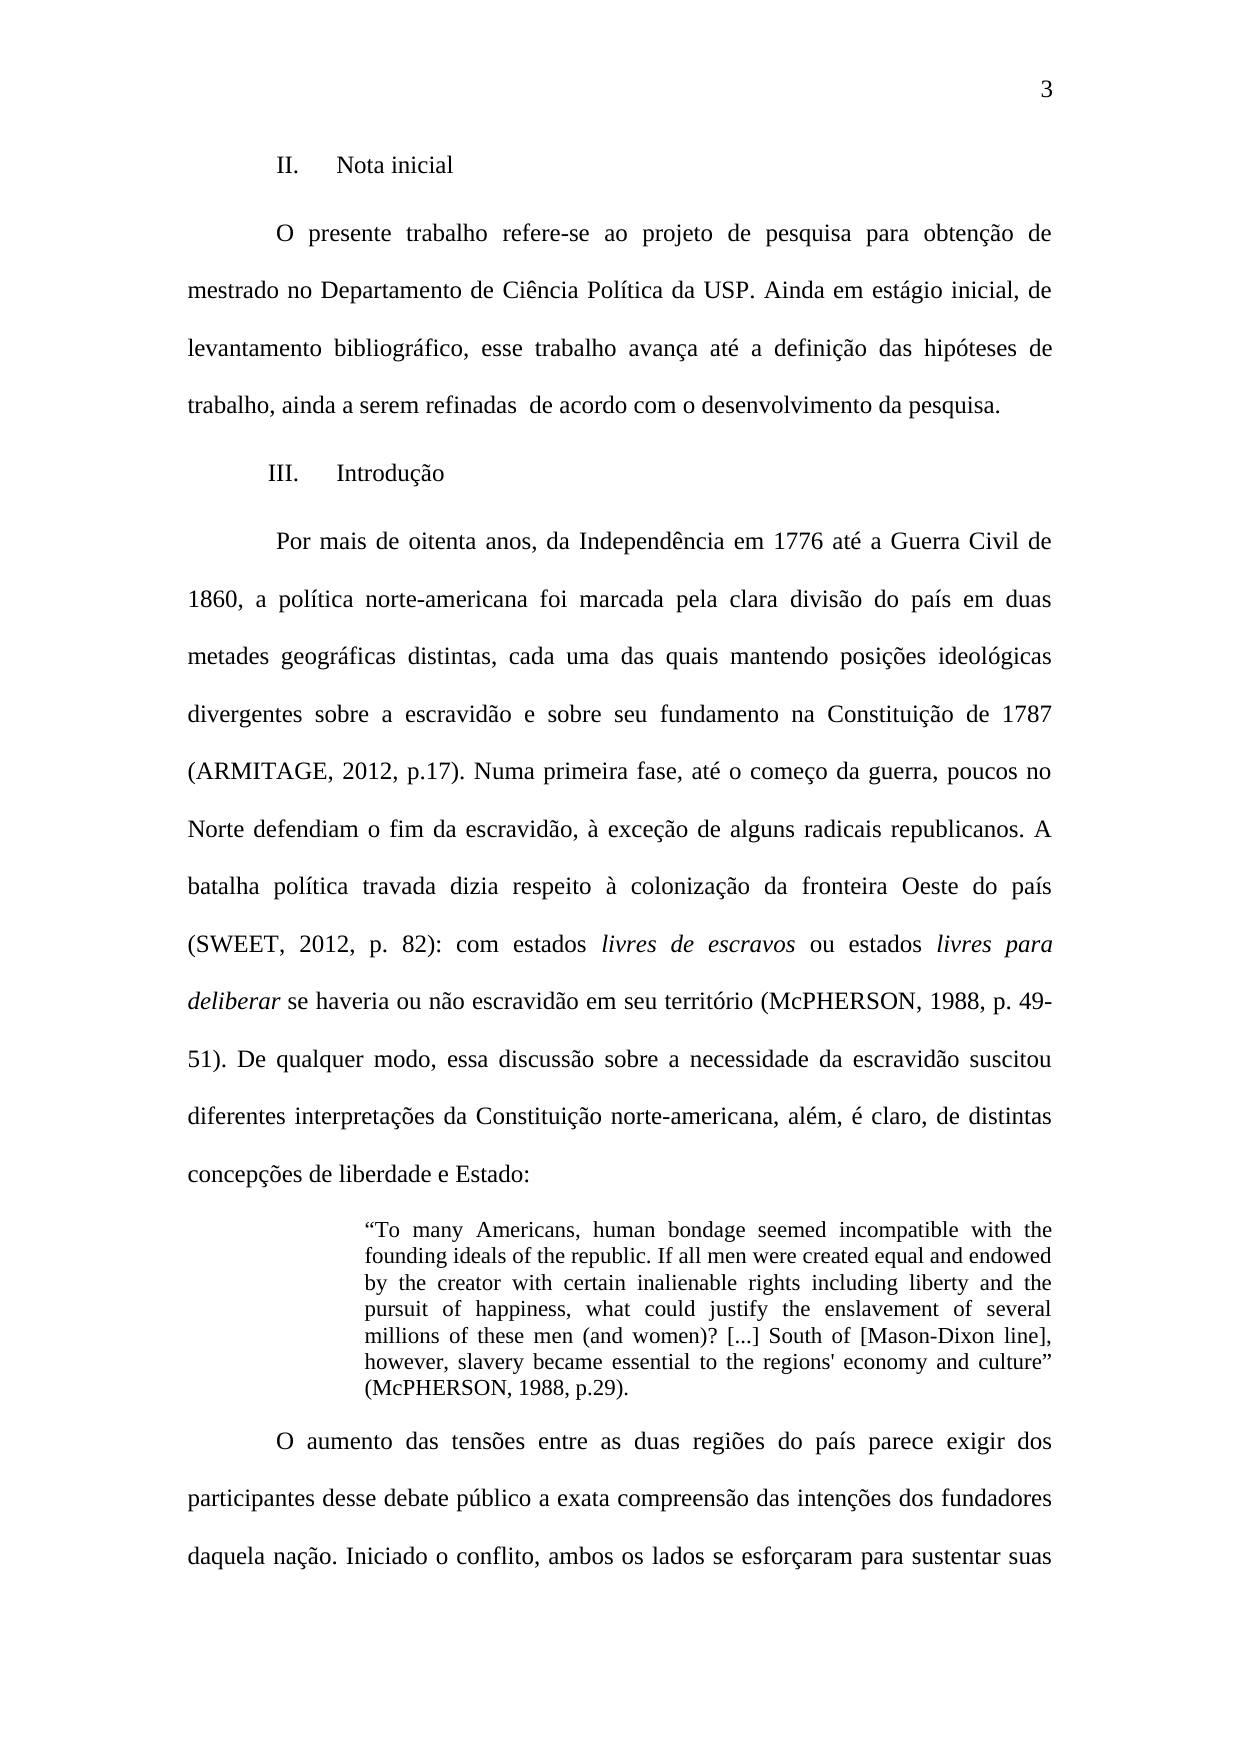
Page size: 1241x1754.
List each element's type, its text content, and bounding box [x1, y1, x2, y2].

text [187, 1426, 1053, 1569]
text O presente trabalho refere-se ao projeto de pesquisa para obtenção de mestrado no Departamento de Ciência Política da USP. Ainda em estágio inicial, de levantamento bibliográfico, esse trabalho avança até a definição das hipóteses de trabalho, ainda a serem refinadas de acordo com o desenvolvimento da pesquisa. [187, 218, 1053, 419]
subtitle Nota inicial [299, 150, 1053, 179]
subtitle Introdução [299, 458, 1053, 487]
text “To many Americans, human bondage seemed incompatible with the founding ideals of the republic. If all men were created equal and endowed by the creator with certain inalienable rights including liberty and the pursuit of happiness, what could justify the enslavement of several millions of these men (and women)? [...] South of [Mason-Dixon line], however, slavery became essential to the regions' economy and culture” (McPHERSON, 1988, p.29). [364, 1216, 1053, 1401]
text Por mais de oitenta anos, da Independência em 1776 até a Guerra Civil de 1860, a política norte-americana foi marcada pela clara divisão do país em duas metades geográficas distintas, cada uma das quais mantendo posições ideológicas divergentes sobre a escravidão e sobre seu fundamento na Constituição de 1787 (ARMITAGE, 2012, p.17). Numa primeira fase, até o começo da guerra, poucos no Norte defendiam o fim da escravidão, à exceção de alguns radicais republicanos. A batalha política travada dizia respeito à colonização da fronteira Oeste do país (SWEET, 2012, p. 82): com estados livres de escravos ou estados livres para deliberar se haveria ou não escravidão em seu território (McPHERSON, 1988, p. 49-51). De qualquer modo, essa discussão sobre a necessidade da escravidão suscitou diferentes interpretações da Constituição norte-americana, além, é claro, de distintas concepções de liberdade e Estado: [187, 526, 1053, 1187]
